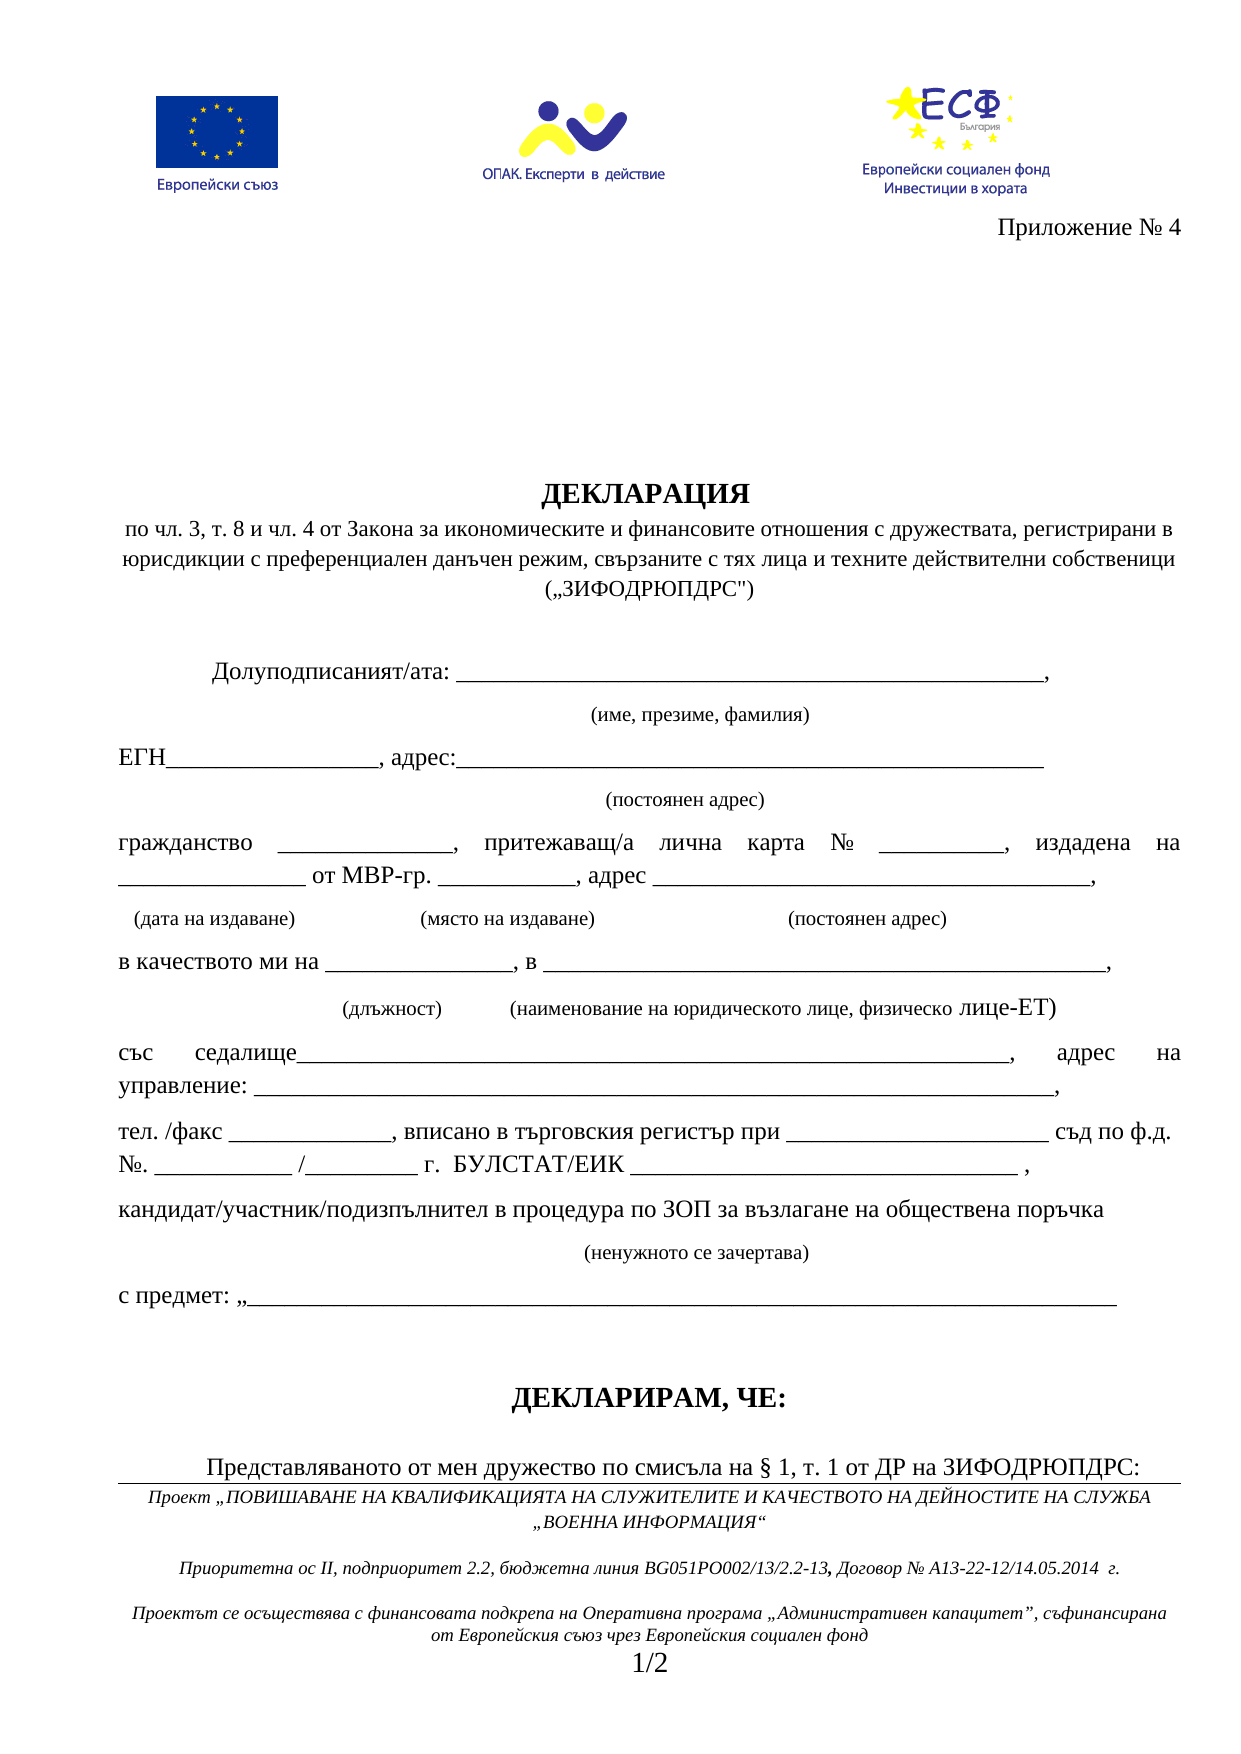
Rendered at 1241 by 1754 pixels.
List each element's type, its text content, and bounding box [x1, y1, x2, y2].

text със седалище_________________________________________________________, адрес на управление: ________________________________________________________________, [118, 1037, 1181, 1099]
text с предмет: „ [118, 1280, 1181, 1309]
text („ЗИФОДРЮПДРС") [118, 575, 1181, 601]
text по чл. 3, т. 8 и чл. 4 от Закона за икономическите и финансовите отношения с дружествата, регистрирани в юрисдикции с преференциален данъчен режим, свързаните с тях лица и техните действителни собственици [118, 514, 1181, 571]
text (длъжност) (наименование на юридическото лице, физическо лице-ЕТ) [118, 992, 1181, 1020]
text в качеството ми на _______________, в _____________________________________________, [118, 946, 1181, 975]
text (ненужното се зачертава) [118, 1240, 1181, 1264]
text ДЕКЛАРАЦИЯ [118, 476, 1173, 509]
text тел. /факс _____________, вписано в търговския регистър при _____________________ съд по ф.д. №. ___________ /_________ г. БУЛСТАТ/ЕИК _______________________________ , [118, 1116, 1181, 1177]
text (име, презиме, фамилия) [118, 702, 1181, 726]
text кандидат/участник/подизпълнител в процедура по ЗОП за възлагане на обществена поръчка [118, 1194, 1181, 1223]
text ЕГН_________________, адрес:_______________________________________________ [118, 742, 1181, 771]
picture [118, 75, 1075, 213]
text Долуподписаният/ата: _______________________________________________, [118, 656, 1181, 685]
text Приложение № 4 [118, 212, 1181, 241]
text Представляваното от мен дружество по смисъла на § 1, т. 1 от ДР на ЗИФОДРЮПДРС: [166, 1452, 1181, 1481]
text (постоянен адрес) [118, 787, 1181, 811]
text гражданство ______________, притежаващ/а лична карта № __________, издадена на _______________ от МВР-гр. ___________, адрес ___________________________________, [118, 827, 1181, 889]
text (дата на издаване) (място на издаване) (постоянен адрес) [118, 906, 1181, 930]
text ДЕКЛАРИРАМ, ЧЕ: [118, 1380, 1180, 1414]
